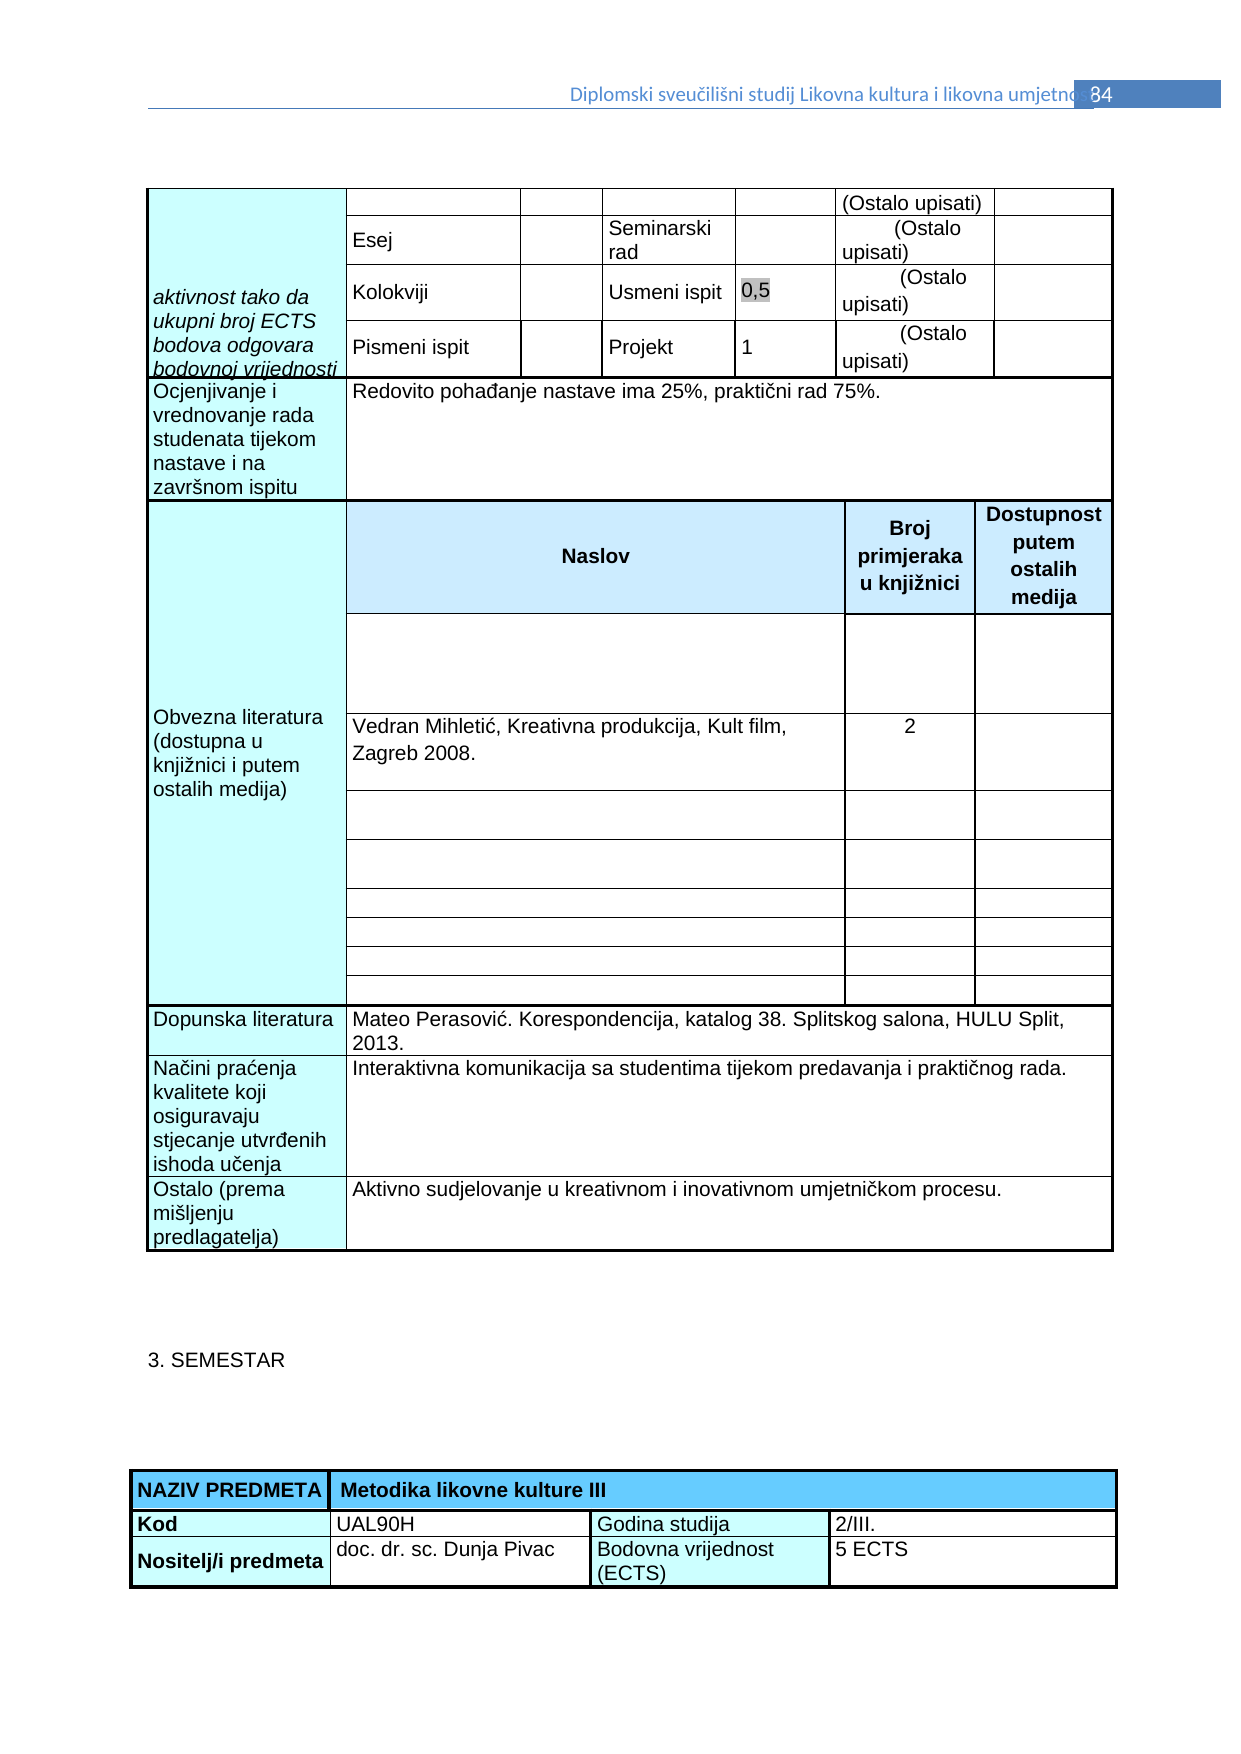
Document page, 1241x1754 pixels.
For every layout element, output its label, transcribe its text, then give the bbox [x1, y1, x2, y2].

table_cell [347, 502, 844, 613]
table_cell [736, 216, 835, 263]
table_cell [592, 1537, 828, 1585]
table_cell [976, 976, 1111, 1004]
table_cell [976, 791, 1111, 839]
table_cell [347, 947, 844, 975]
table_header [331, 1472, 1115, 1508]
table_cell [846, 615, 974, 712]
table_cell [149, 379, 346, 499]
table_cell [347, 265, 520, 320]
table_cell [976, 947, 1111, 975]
text 3. SEMESTAR [148, 1348, 1093, 1372]
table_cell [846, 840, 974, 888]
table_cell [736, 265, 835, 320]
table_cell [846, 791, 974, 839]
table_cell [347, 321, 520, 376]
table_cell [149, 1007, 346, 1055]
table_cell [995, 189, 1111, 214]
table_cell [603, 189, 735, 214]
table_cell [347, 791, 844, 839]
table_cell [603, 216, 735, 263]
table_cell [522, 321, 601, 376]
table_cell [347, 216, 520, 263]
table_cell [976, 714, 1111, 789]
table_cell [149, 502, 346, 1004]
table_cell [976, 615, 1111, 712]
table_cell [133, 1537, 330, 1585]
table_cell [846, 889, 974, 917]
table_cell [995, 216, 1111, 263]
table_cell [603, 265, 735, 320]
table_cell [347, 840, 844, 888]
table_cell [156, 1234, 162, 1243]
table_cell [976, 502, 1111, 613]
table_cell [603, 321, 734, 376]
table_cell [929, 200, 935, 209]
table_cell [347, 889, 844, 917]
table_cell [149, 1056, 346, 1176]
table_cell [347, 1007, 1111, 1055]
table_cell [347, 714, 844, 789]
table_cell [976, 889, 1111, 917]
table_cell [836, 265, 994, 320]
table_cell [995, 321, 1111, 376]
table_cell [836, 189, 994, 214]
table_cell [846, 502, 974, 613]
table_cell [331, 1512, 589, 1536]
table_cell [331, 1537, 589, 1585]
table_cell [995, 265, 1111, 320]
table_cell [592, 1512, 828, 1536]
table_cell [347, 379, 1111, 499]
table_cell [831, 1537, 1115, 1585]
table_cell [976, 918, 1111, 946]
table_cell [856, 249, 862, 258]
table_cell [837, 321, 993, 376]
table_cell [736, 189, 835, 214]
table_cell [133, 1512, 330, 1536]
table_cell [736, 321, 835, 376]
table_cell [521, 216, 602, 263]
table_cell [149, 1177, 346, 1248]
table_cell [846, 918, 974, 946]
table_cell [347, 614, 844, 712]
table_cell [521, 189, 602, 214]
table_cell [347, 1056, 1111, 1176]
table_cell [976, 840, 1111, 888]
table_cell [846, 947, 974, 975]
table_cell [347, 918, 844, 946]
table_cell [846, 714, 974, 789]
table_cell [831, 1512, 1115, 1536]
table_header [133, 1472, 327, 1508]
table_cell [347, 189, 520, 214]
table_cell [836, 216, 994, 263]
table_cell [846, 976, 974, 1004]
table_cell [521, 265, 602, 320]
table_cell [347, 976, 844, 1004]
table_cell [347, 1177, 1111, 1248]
